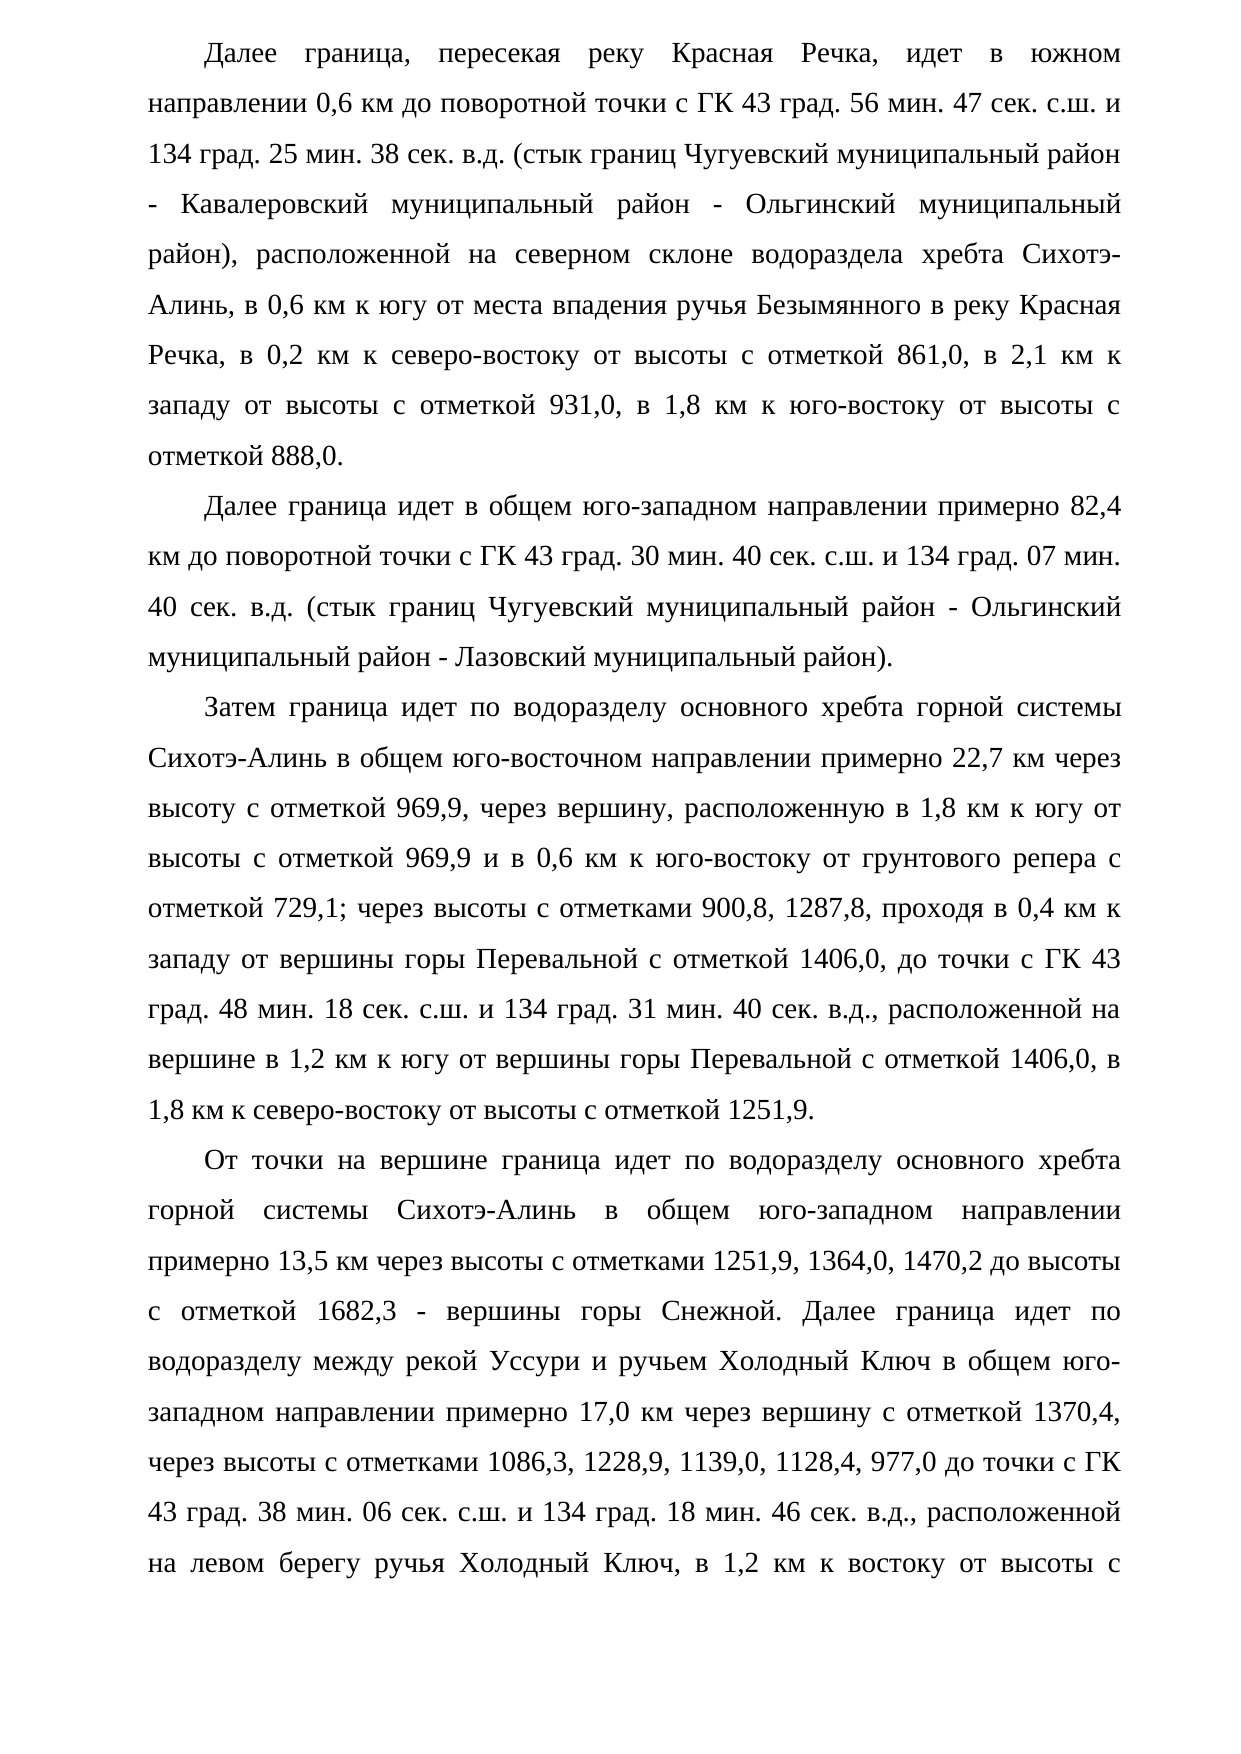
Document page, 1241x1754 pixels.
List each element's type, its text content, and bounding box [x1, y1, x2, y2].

text Далее граница, пересекая реку Красная Речка, идет в южном направлении 0,6 км до поворотной точки с ГК 43 град. 56 мин. 47 сек. с.ш. и 134 град. 25 мин. 38 сек. в.д. (стык границ Чугуевский муниципальный район - Кавалеровский муниципальный район - Ольгинский муниципальный район), расположенной на северном склоне водораздела хребта Сихотэ-Алинь, в 0,6 км к югу от места впадения ручья Безымянного в реку Красная Речка, в 0,2 км к северо-востоку от высоты с отметкой 861,0, в 2,1 км к западу от высоты с отметкой 931,0, в 1,8 км к юго-востоку от высоты с отметкой 888,0. [148, 35, 1122, 471]
text Далее граница идет в общем юго-западном направлении примерно 82,4 км до поворотной точки с ГК 43 град. 30 мин. 40 сек. с.ш. и 134 град. 07 мин. 40 сек. в.д. (стык границ Чугуевский муниципальный район - Ольгинский муниципальный район - Лазовский муниципальный район). [148, 488, 1122, 673]
text Затем граница идет по водоразделу основного хребта горной системы Сихотэ-Алинь в общем юго-восточном направлении примерно 22,7 км через высоту с отметкой 969,9, через вершину, расположенную в 1,8 км к югу от высоты с отметкой 969,9 и в 0,6 км к юго-востоку от грунтового репера с отметкой 729,1; через высоты с отметками 900,8, 1287,8, проходя в 0,4 км к западу от вершины горы Перевальной с отметкой 1406,0, до точки с ГК 43 град. 48 мин. 18 сек. с.ш. и 134 град. 31 мин. 40 сек. в.д., расположенной на вершине в 1,2 км к югу от вершины горы Перевальной с отметкой 1406,0, в 1,8 км к северо-востоку от высоты с отметкой 1251,9. [148, 689, 1122, 1125]
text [148, 1142, 1122, 1578]
